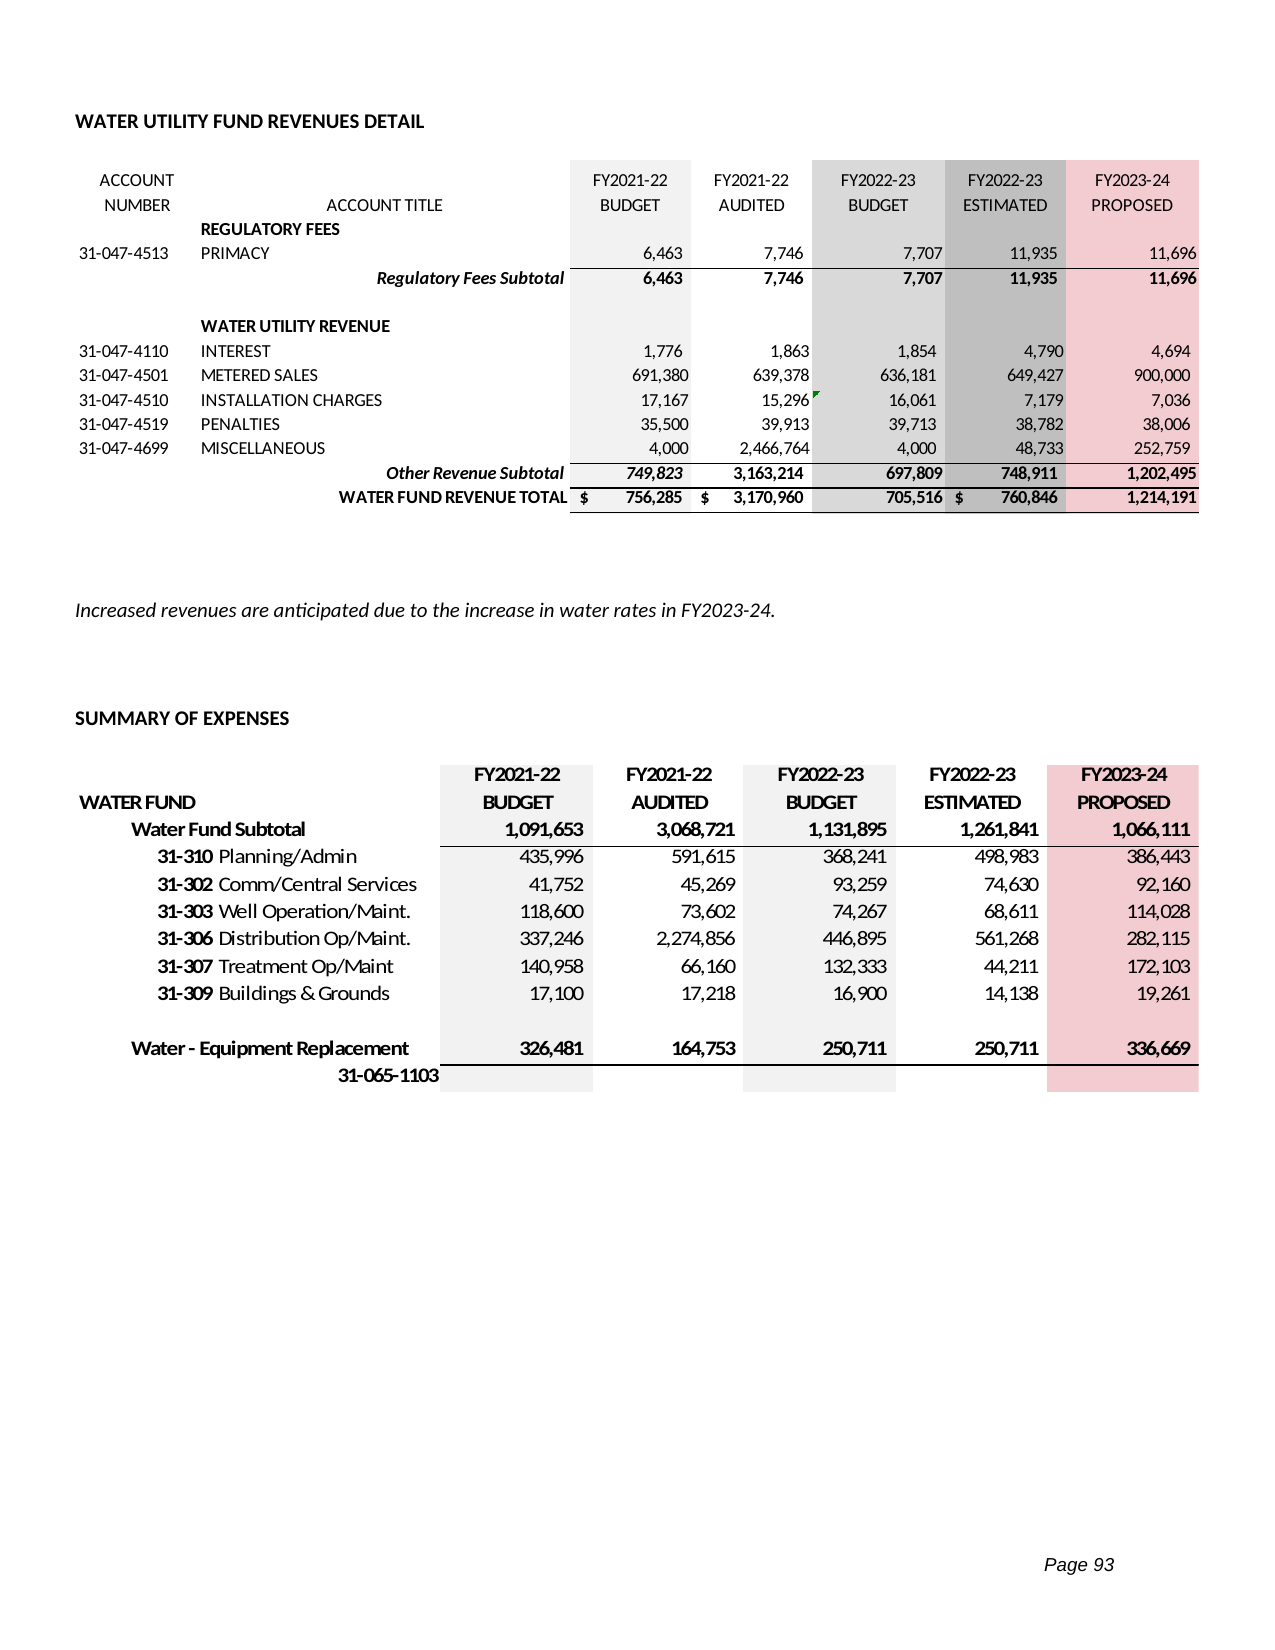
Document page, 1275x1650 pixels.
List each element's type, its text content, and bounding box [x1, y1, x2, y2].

text Increased revenues are anticipated due to the increase in water rates in FY2023-24. [75, 597, 1200, 622]
text WATER UTILITY FUND REVENUES DETAIL [75, 108, 1200, 134]
text SUMMARY OF EXPENSES [75, 705, 1200, 730]
